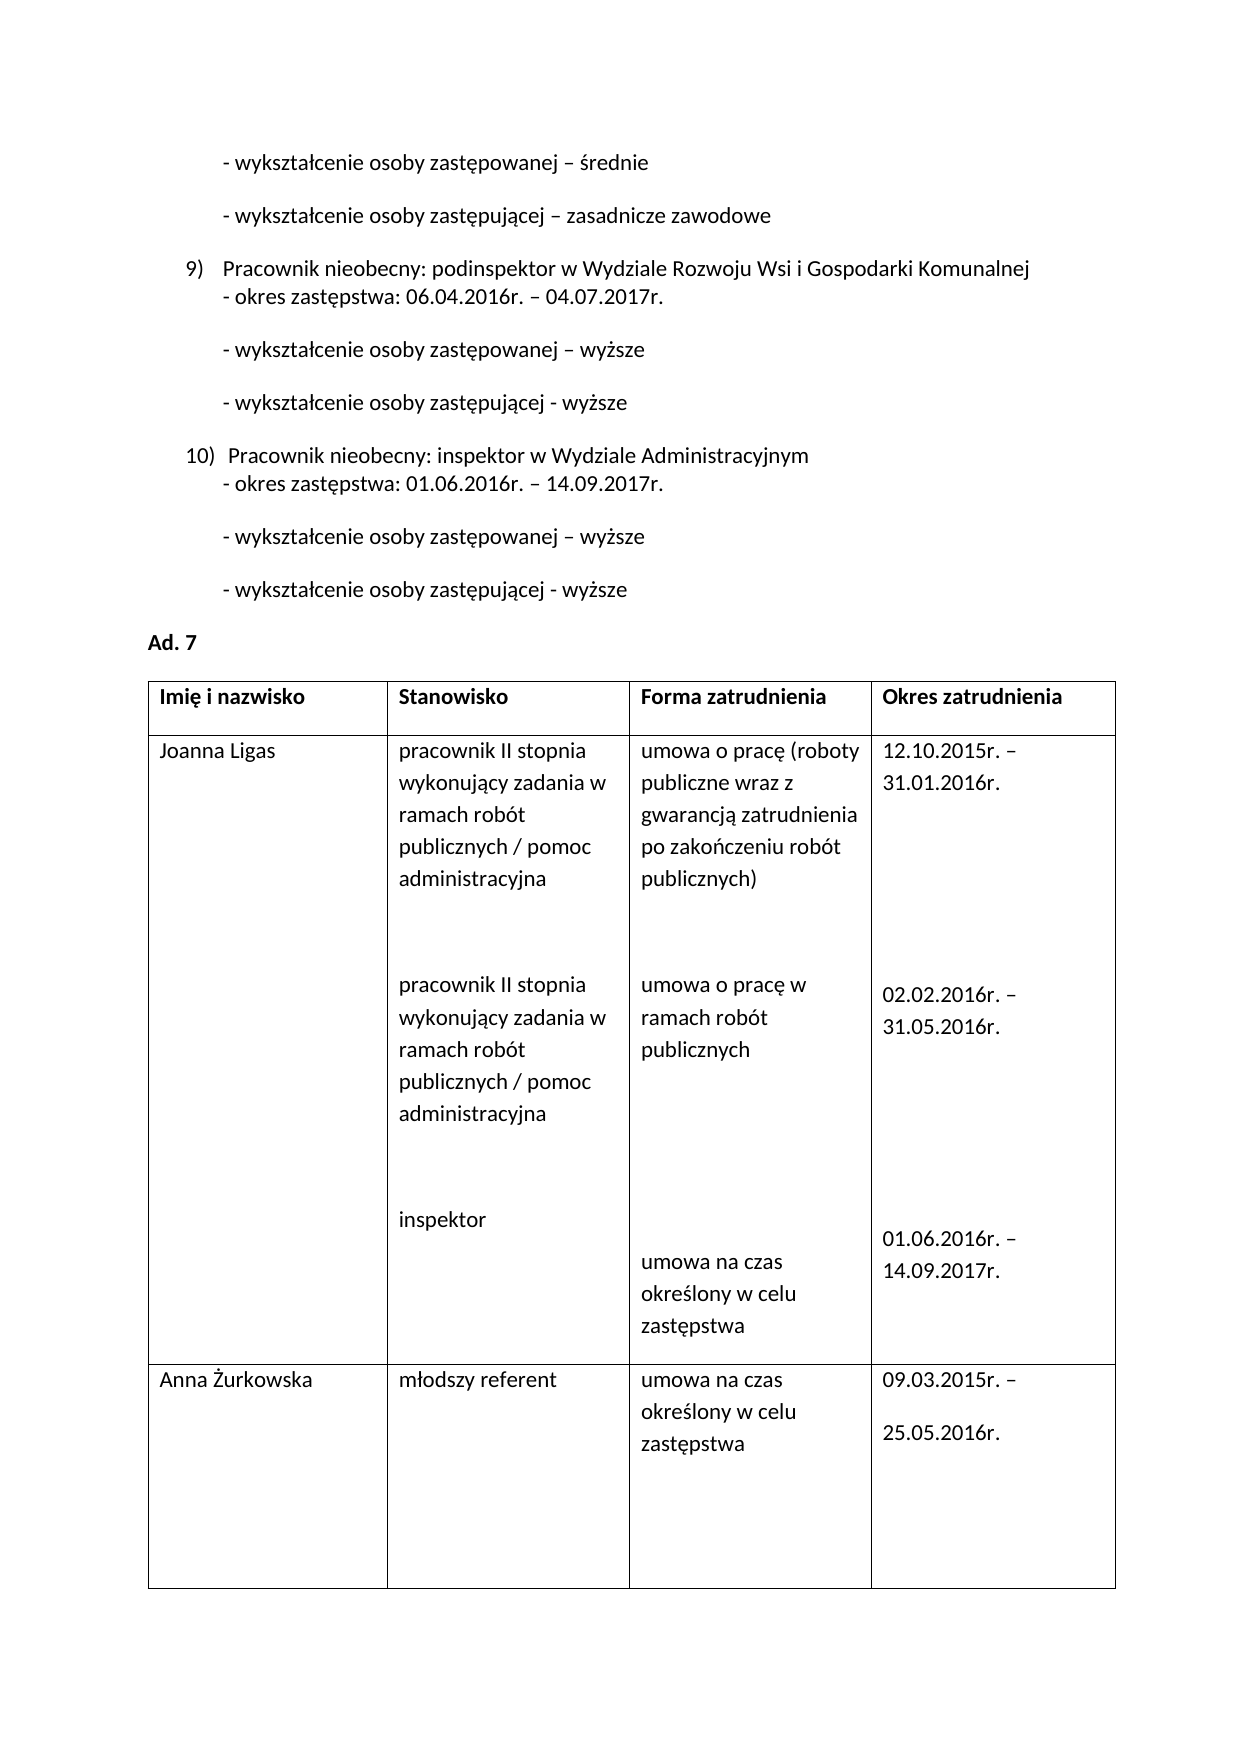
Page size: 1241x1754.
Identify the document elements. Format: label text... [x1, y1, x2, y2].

table_header Imię i nazwisko [149, 682, 387, 735]
text Ad. 7 [148, 628, 1093, 656]
text - wykształcenie osoby zastępowanej – wyższe [223, 522, 1093, 550]
table_header Forma zatrudnienia [630, 682, 871, 735]
table_cell 12.10.2015r. – 31.01.2016r. 02.02.2016r. – 31.05.2016r. 01.06.2016r. – 14.09.2017r. [872, 736, 1115, 1364]
text - wykształcenie osoby zastępowanej – średnie [223, 148, 1093, 176]
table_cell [388, 1365, 629, 1588]
text - wykształcenie osoby zastępującej - wyższe [223, 575, 1093, 603]
list Pracownik nieobecny: podinspektor w Wydziale Rozwoju Wsi i Gospodarki Komunalnej [185, 254, 1093, 282]
table_cell Anna Żurkowska [149, 1365, 387, 1588]
list Pracownik nieobecny: inspektor w Wydziale Administracyjnym [185, 441, 1093, 469]
text - wykształcenie osoby zastępującej - wyższe [223, 388, 1093, 416]
table_cell Joanna Ligas [149, 736, 387, 1364]
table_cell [630, 1365, 871, 1588]
table_header Okres zatrudnienia [872, 682, 1115, 735]
table_cell pracownik II stopnia wykonujący zadania w ramach robót publicznych / pomoc administracyjna pracownik II stopnia wykonujący zadania w ramach robót publicznych / pomoc administracyjna inspektor [388, 736, 629, 1364]
text - wykształcenie osoby zastępowanej – wyższe [223, 335, 1093, 363]
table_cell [872, 1365, 1115, 1588]
text - okres zastępstwa: 06.04.2016r. – 04.07.2017r. [223, 282, 1093, 310]
table_cell umowa o pracę (roboty publiczne wraz z gwarancją zatrudnienia po zakończeniu robót publicznych) umowa o pracę w ramach robót publicznych umowa na czas określony w celu zastępstwa [630, 736, 871, 1364]
text - wykształcenie osoby zastępującej – zasadnicze zawodowe [223, 201, 1093, 229]
table_header Stanowisko [388, 682, 629, 735]
text - okres zastępstwa: 01.06.2016r. – 14.09.2017r. [223, 469, 1093, 497]
